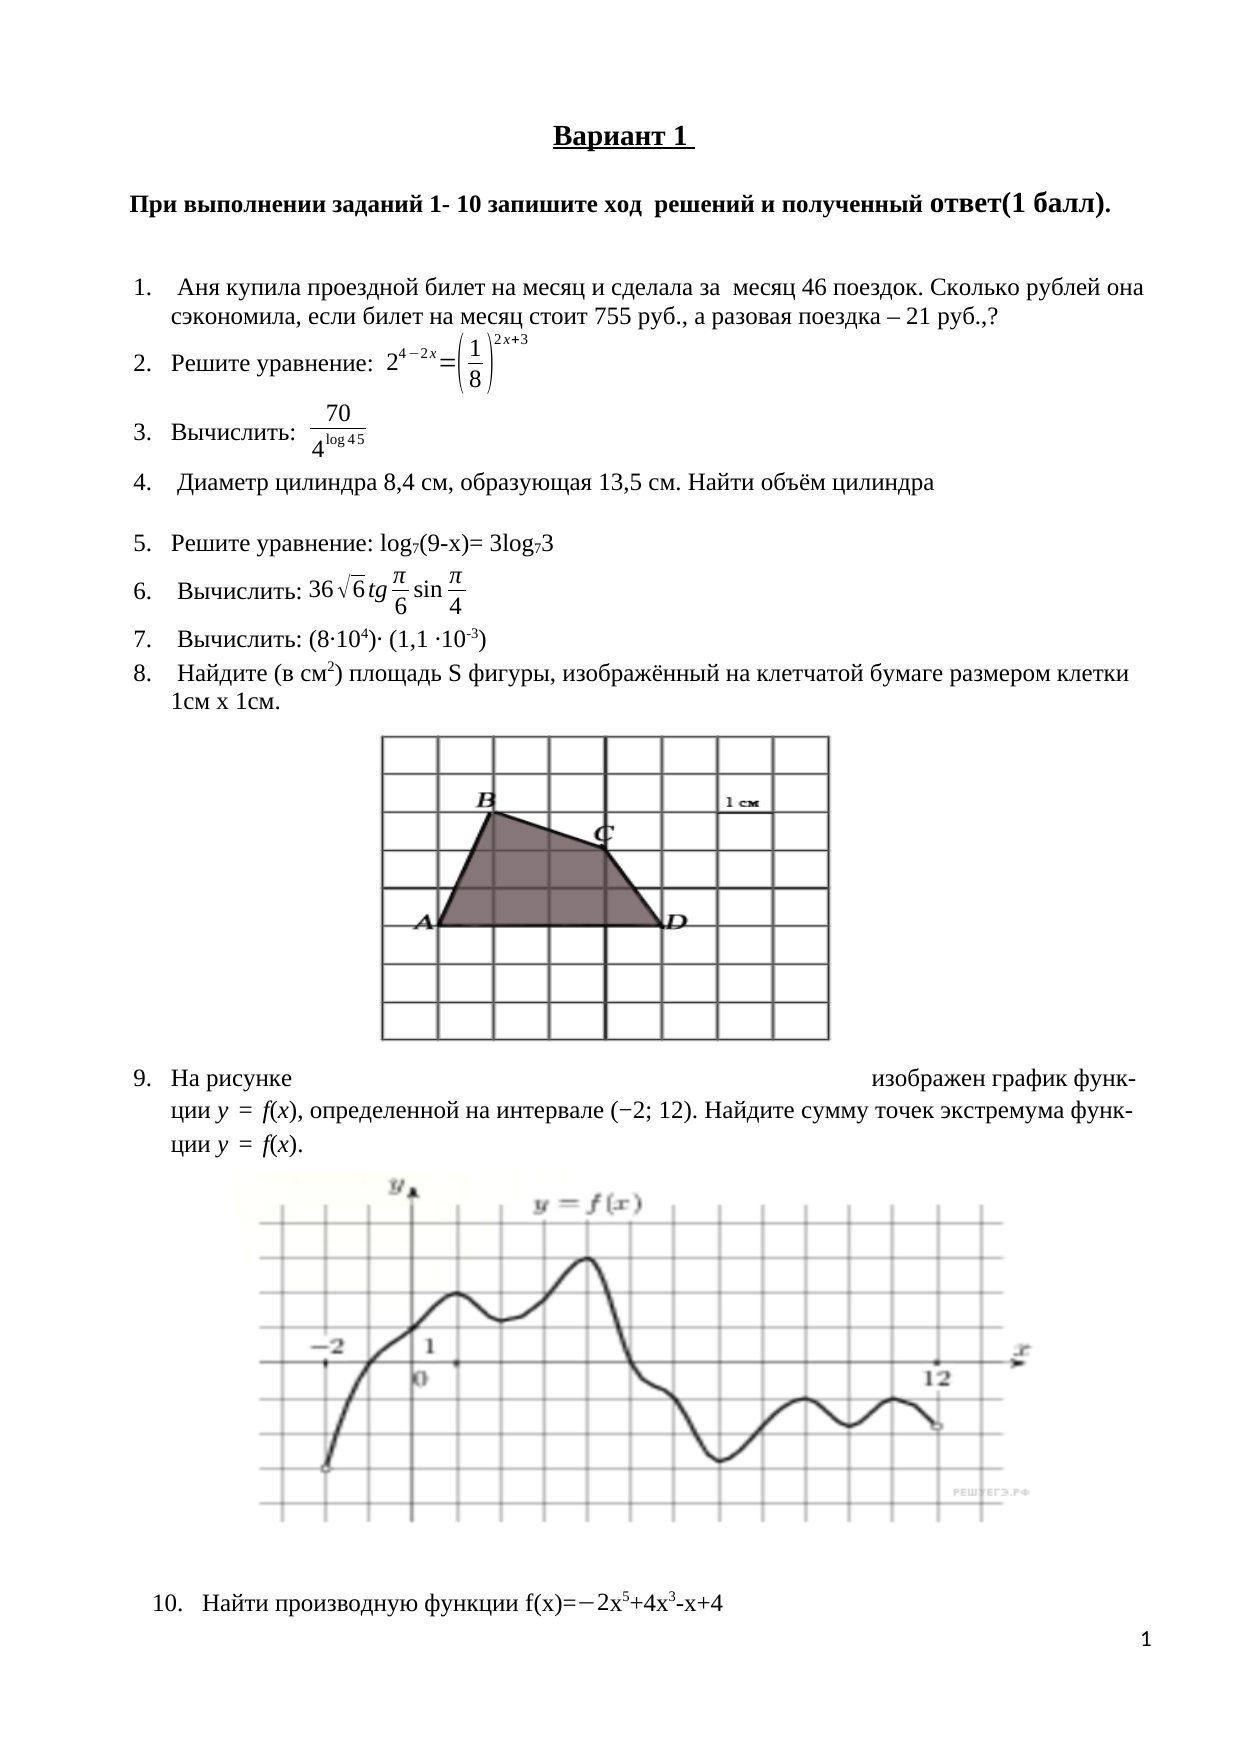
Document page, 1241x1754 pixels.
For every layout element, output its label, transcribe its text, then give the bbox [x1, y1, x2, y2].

list Найдите (в см2) площадь S фигуры, изображённый на клетчатой бумаге размером клетки 1см х 1см. [133, 658, 1152, 715]
picture [236, 1172, 1036, 1526]
text При выполнении заданий 1- 10 запишите ход решений и полученный ответ(1 балл). [89, 185, 1152, 219]
text 10. Найти производную функции f(x)=x5+4x3-x+4 [89, 1588, 1152, 1617]
list Аня купила проездной билет на месяц и сделала за месяц 46 поездок. Сколько рублей она сэкономила, если билет на месяц стоит 755 руб., а разовая поездка – 21 руб.,? [133, 272, 1152, 330]
picture [350, 704, 853, 1061]
list Вычислить: [133, 561, 1152, 620]
list Вычислить: [133, 400, 1152, 462]
list Вычислить: (8∙104)∙ (1,1 ∙10-3) [133, 624, 1152, 653]
text Вариант 1 [89, 118, 1152, 152]
list Решите уравнение: log7(9-x)= 3log73 [133, 528, 1152, 557]
list На рисунке изображен график функции y = f(x), определенной на интервале (−2; 12). Найдите сумму точек экстремума функции y = f(x). [133, 1063, 1152, 1157]
list Решите уравнение: [133, 330, 1152, 396]
list Диаметр цилиндра 8,4 см, образующая 13,5 см. Найти объём цилиндра [133, 467, 1152, 495]
